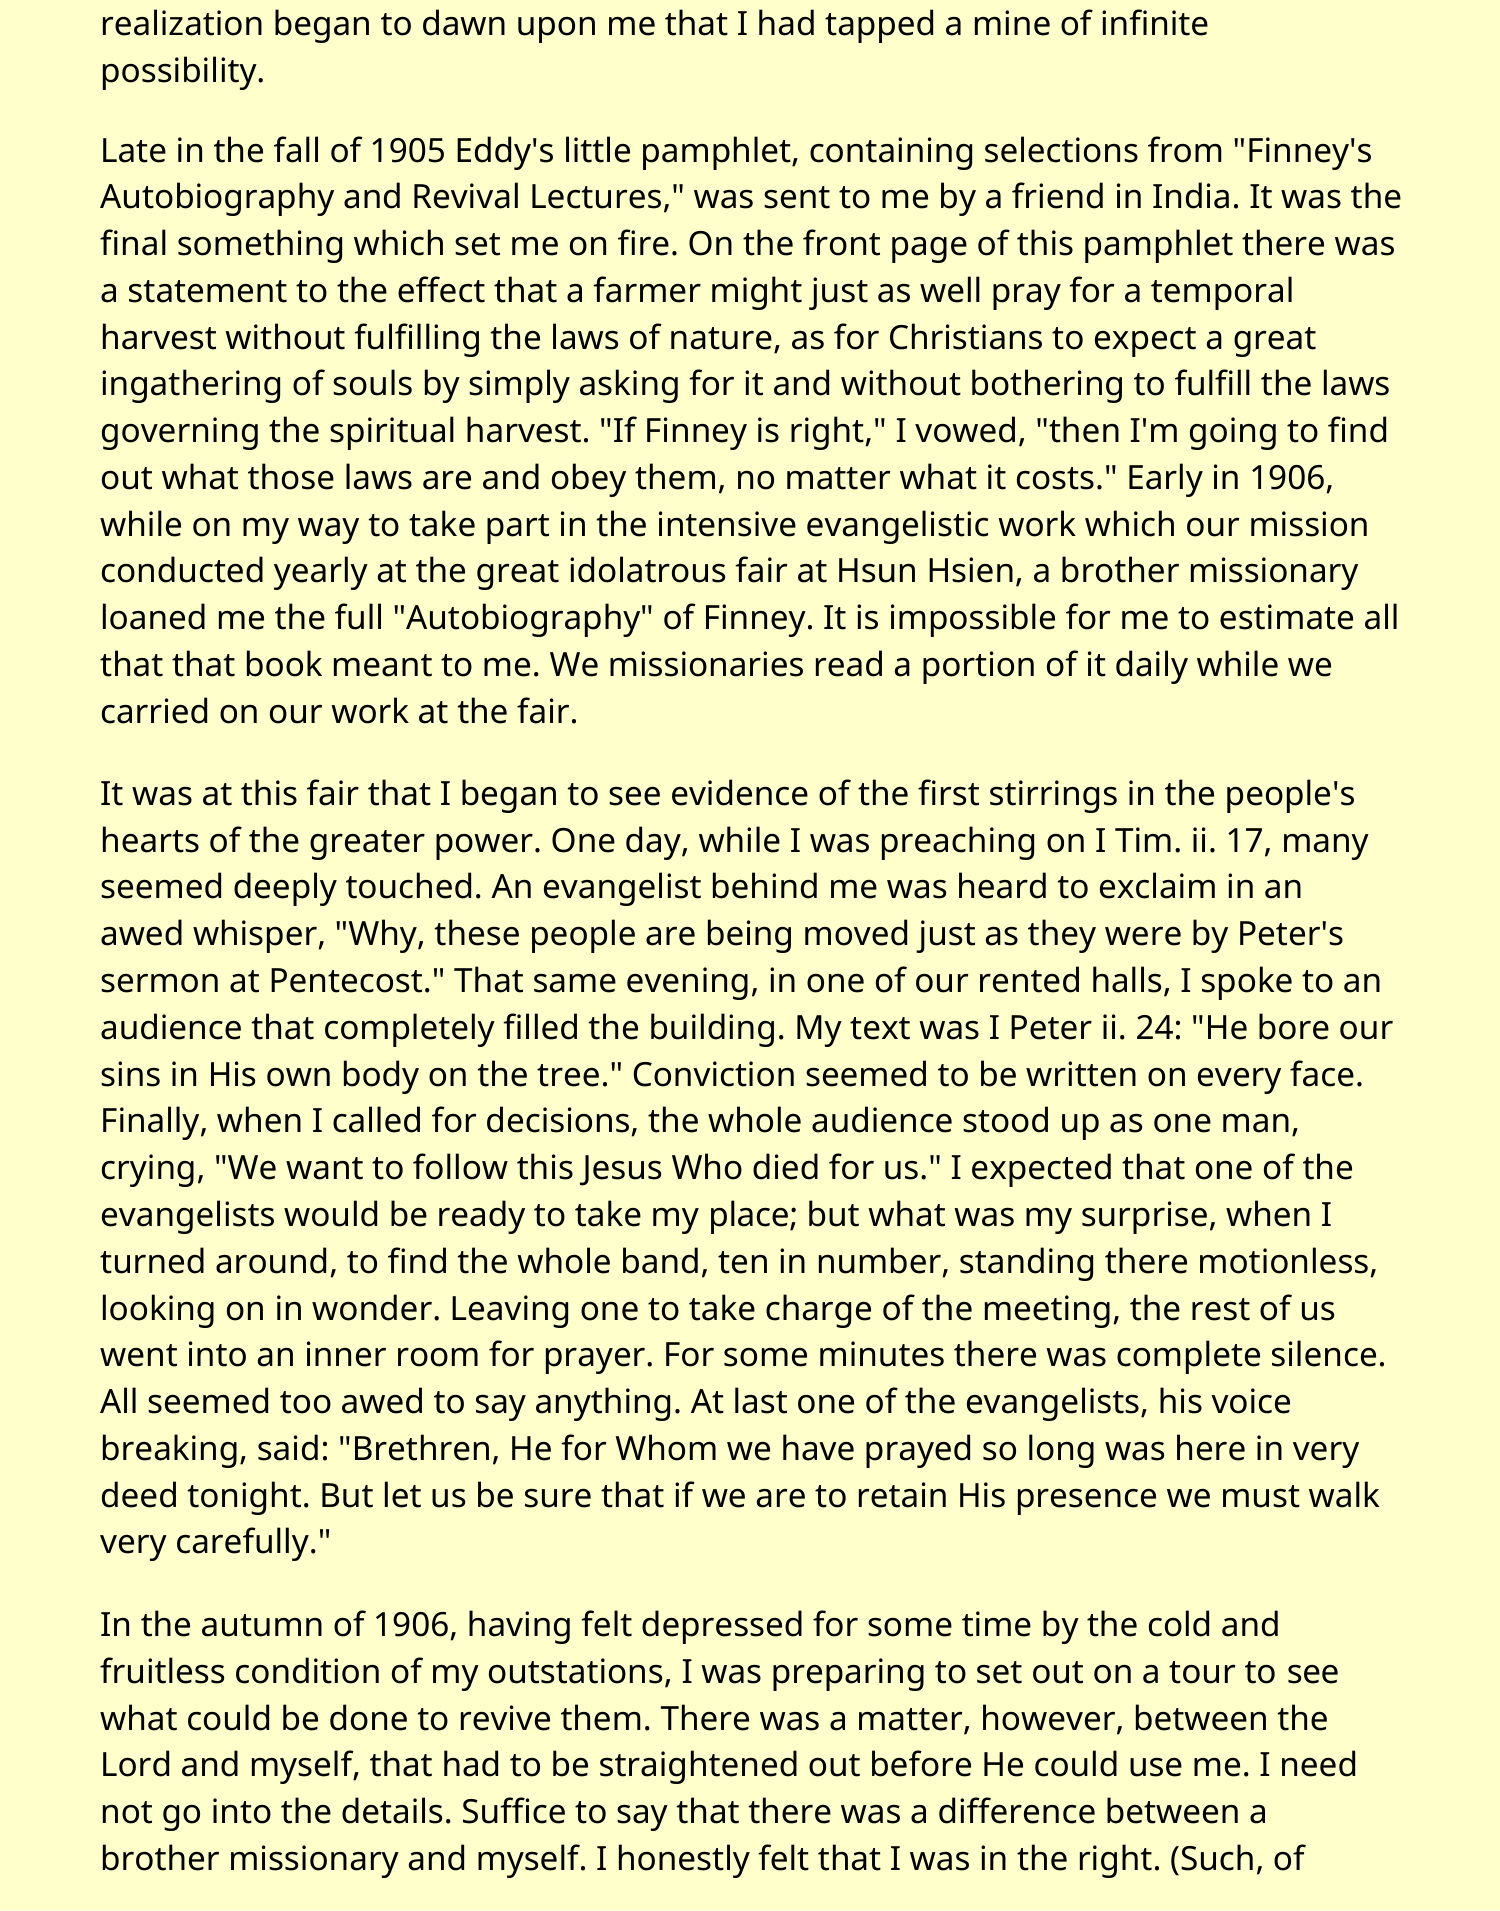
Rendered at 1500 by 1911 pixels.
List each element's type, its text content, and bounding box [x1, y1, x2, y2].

text It was at this fair that I began to see evidence of the first stirrings in the people's hearts of the greater power. One day, while I was preaching on I Tim. ii. 17, many seemed deeply touched. An evangelist behind me was heard to exclaim in an awed whisper, "Why, these people are being moved just as they were by Peter's sermon at Pentecost." That same evening, in one of our rented halls, I spoke to an audience that completely filled the building. My text was I Peter ii. 24: "He bore our sins in His own body on the tree." Conviction seemed to be written on every face. Finally, when I called for decisions, the whole audience stood up as one man, crying, "We want to follow this Jesus Who died for us." I expected that one of the evangelists would be ready to take my place; but what was my surprise, when I turned around, to find the whole band, ten in number, standing there motionless, looking on in wonder. Leaving one to take charge of the meeting, the rest of us went into an inner room for prayer. For some minutes there was complete silence. All seemed too awed to say anything. At last one of the evangelists, his voice breaking, said: "Brethren, He for Whom we have prayed so long was here in very deed tonight. But let us be sure that if we are to retain His presence we must walk very carefully." [100, 770, 1396, 1563]
text Late in the fall of 1905 Eddy's little pamphlet, containing selections from "Finney's Autobiography and Revival Lectures," was sent to me by a friend in India. It was the final something which set me on fire. On the front page of this pamphlet there was a statement to the effect that a farmer might just as well pray for a temporal harvest without fulfilling the laws of nature, as for Christians to expect a great ingathering of souls by simply asking for it and without bothering to fulfill the laws governing the spiritual harvest. "If Finney is right," I vowed, "then I'm going to find out what those laws are and obey them, no matter what it costs." Early in 1906, while on my way to take part in the intensive evangelistic work which our mission conducted yearly at the great idolatrous fair at Hsun Hsien, a brother missionary loaned me the full "Autobiography" of Finney. It is impossible for me to estimate all that that book meant to me. We missionaries read a portion of it daily while we carried on our work at the fair. [100, 126, 1405, 733]
text realization began to dawn upon me that I had tapped a mine of infinite possibility. [100, 0, 1382, 92]
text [100, 1601, 1397, 1880]
